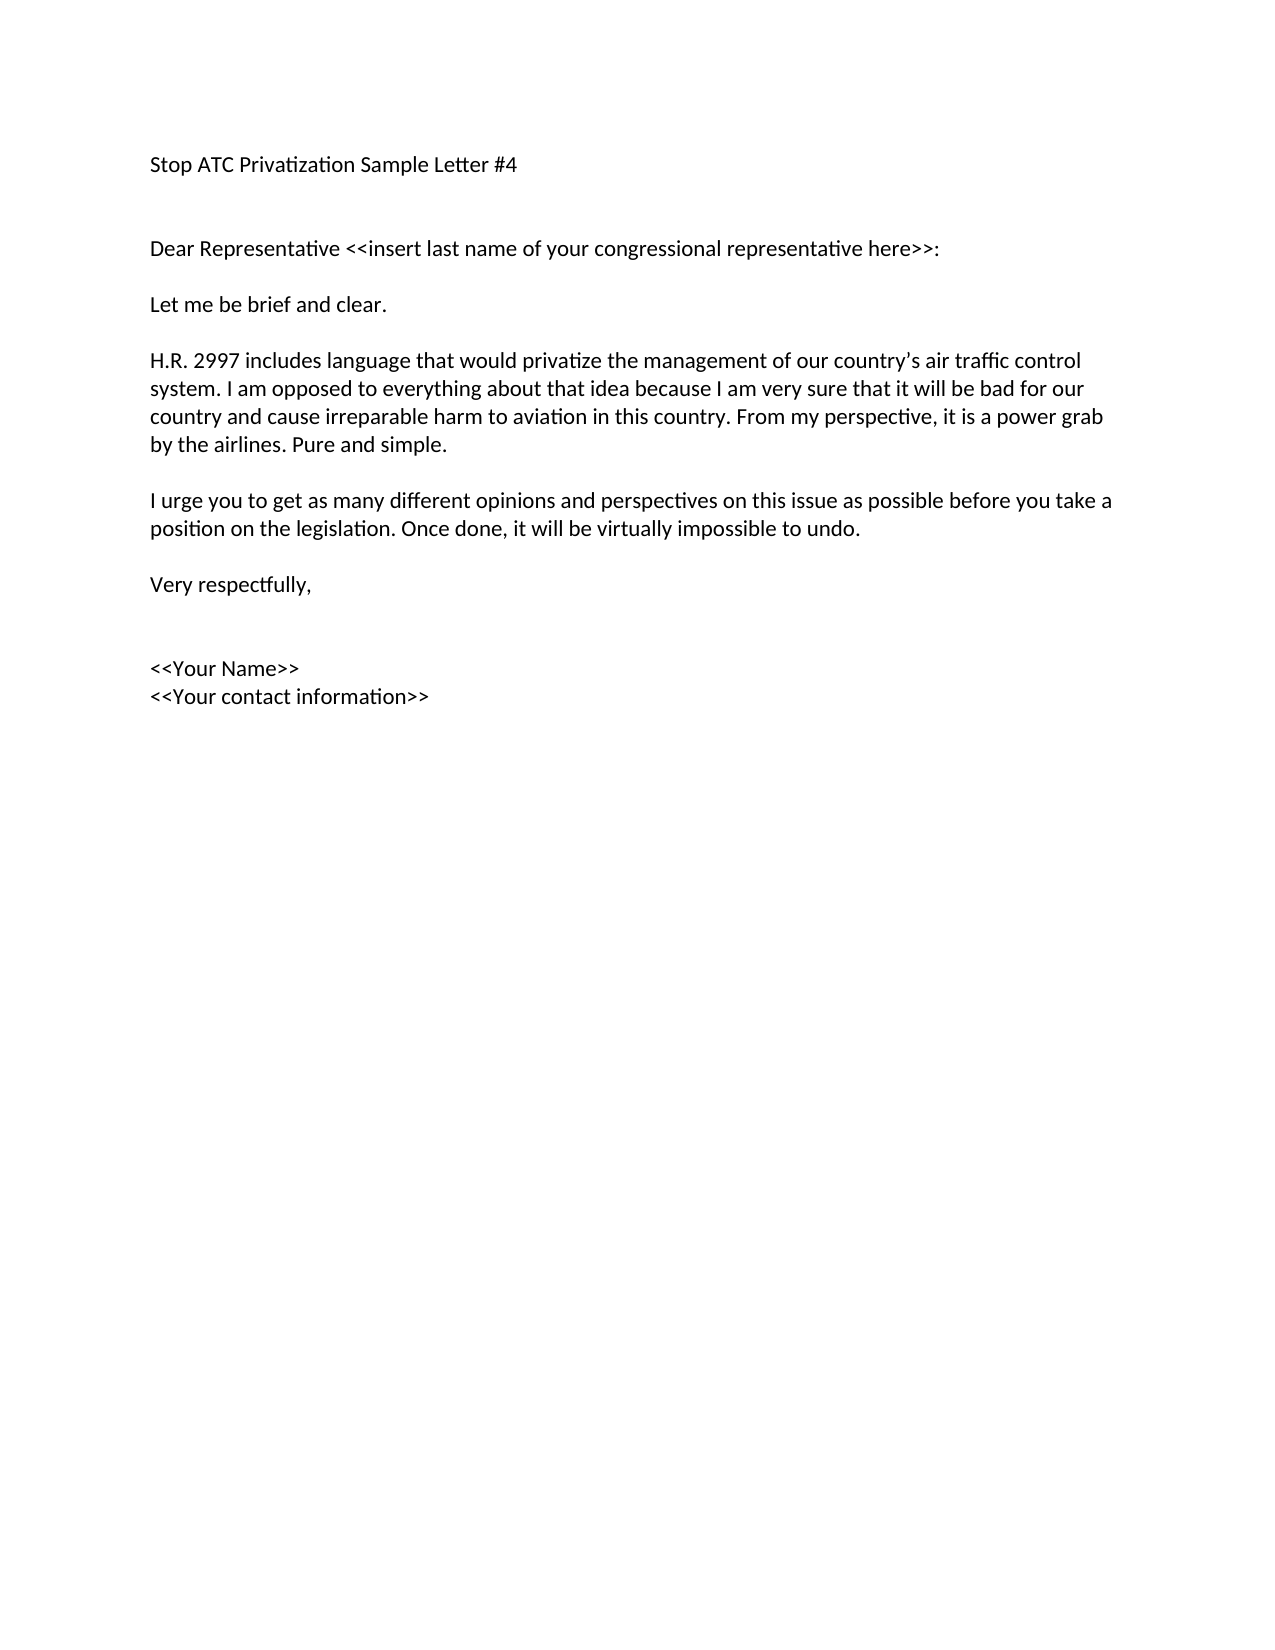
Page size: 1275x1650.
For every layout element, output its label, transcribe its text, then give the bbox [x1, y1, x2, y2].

text Dear Representative <<insert last name of your congressional representative here>>: [150, 234, 1125, 262]
text I urge you to get as many different opinions and perspectives on this issue as possible before you take a position on the legislation. Once done, it will be virtually impossible to undo. [150, 486, 1125, 542]
text Let me be brief and clear. [150, 290, 1125, 318]
text <<Your contact information>> [150, 682, 1125, 710]
text H.R. 2997 includes language that would privatize the management of our country’s air traffic control system. I am opposed to everything about that idea because I am very sure that it will be bad for our country and cause irreparable harm to aviation in this country. From my perspective, it is a power grab by the airlines. Pure and simple. [150, 346, 1125, 458]
text Stop ATC Privatization Sample Letter #4 [150, 150, 1125, 178]
text Very respectfully, [150, 570, 1125, 598]
text <<Your Name>> [150, 654, 1125, 682]
